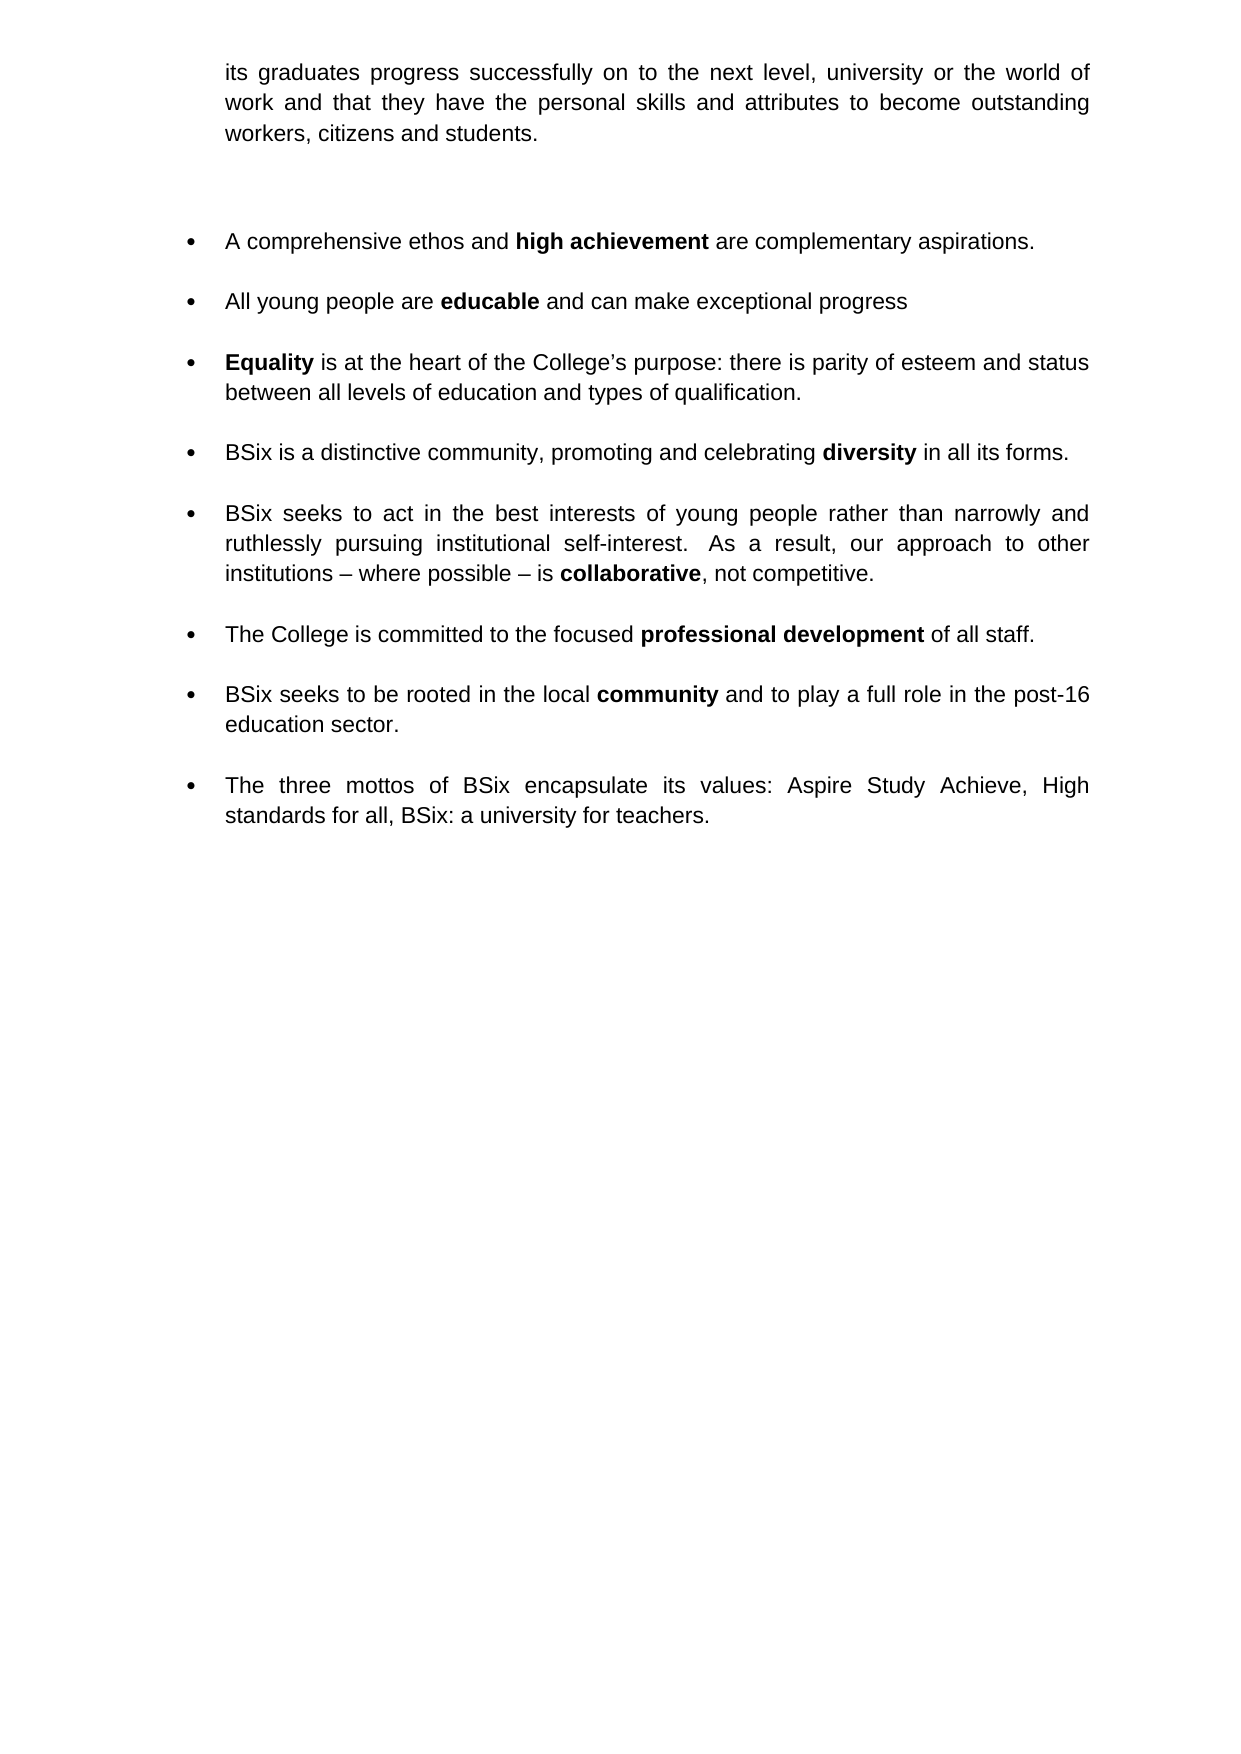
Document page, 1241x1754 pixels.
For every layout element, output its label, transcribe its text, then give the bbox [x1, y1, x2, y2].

list Equality is at the heart of the College’s purpose: there is parity of esteem and status between all levels of education and types of qualification. [187, 349, 1090, 405]
list The three mottos of BSix encapsulate its values: Aspire Study Achieve, High standards for all, BSix: a university for teachers. [187, 772, 1090, 828]
list All young people are educable and can make exceptional progress [187, 288, 1090, 314]
list BSix seeks to act in the best interests of young people rather than narrowly and ruthlessly pursuing institutional self-interest. As a result, our approach to other institutions – where possible – is collaborative, not competitive. [187, 500, 1090, 586]
list BSix is a distinctive community, promoting and celebrating diversity in all its forms. [187, 439, 1090, 466]
list The College is committed to the focused professional development of all staff. [187, 621, 1090, 647]
list A comprehensive ethos and high achievement are complementary aspirations. [187, 228, 1090, 254]
list BSix seeks to be rooted in the local community and to play a full role in the post-16 education sector. [187, 681, 1090, 737]
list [187, 59, 1090, 146]
